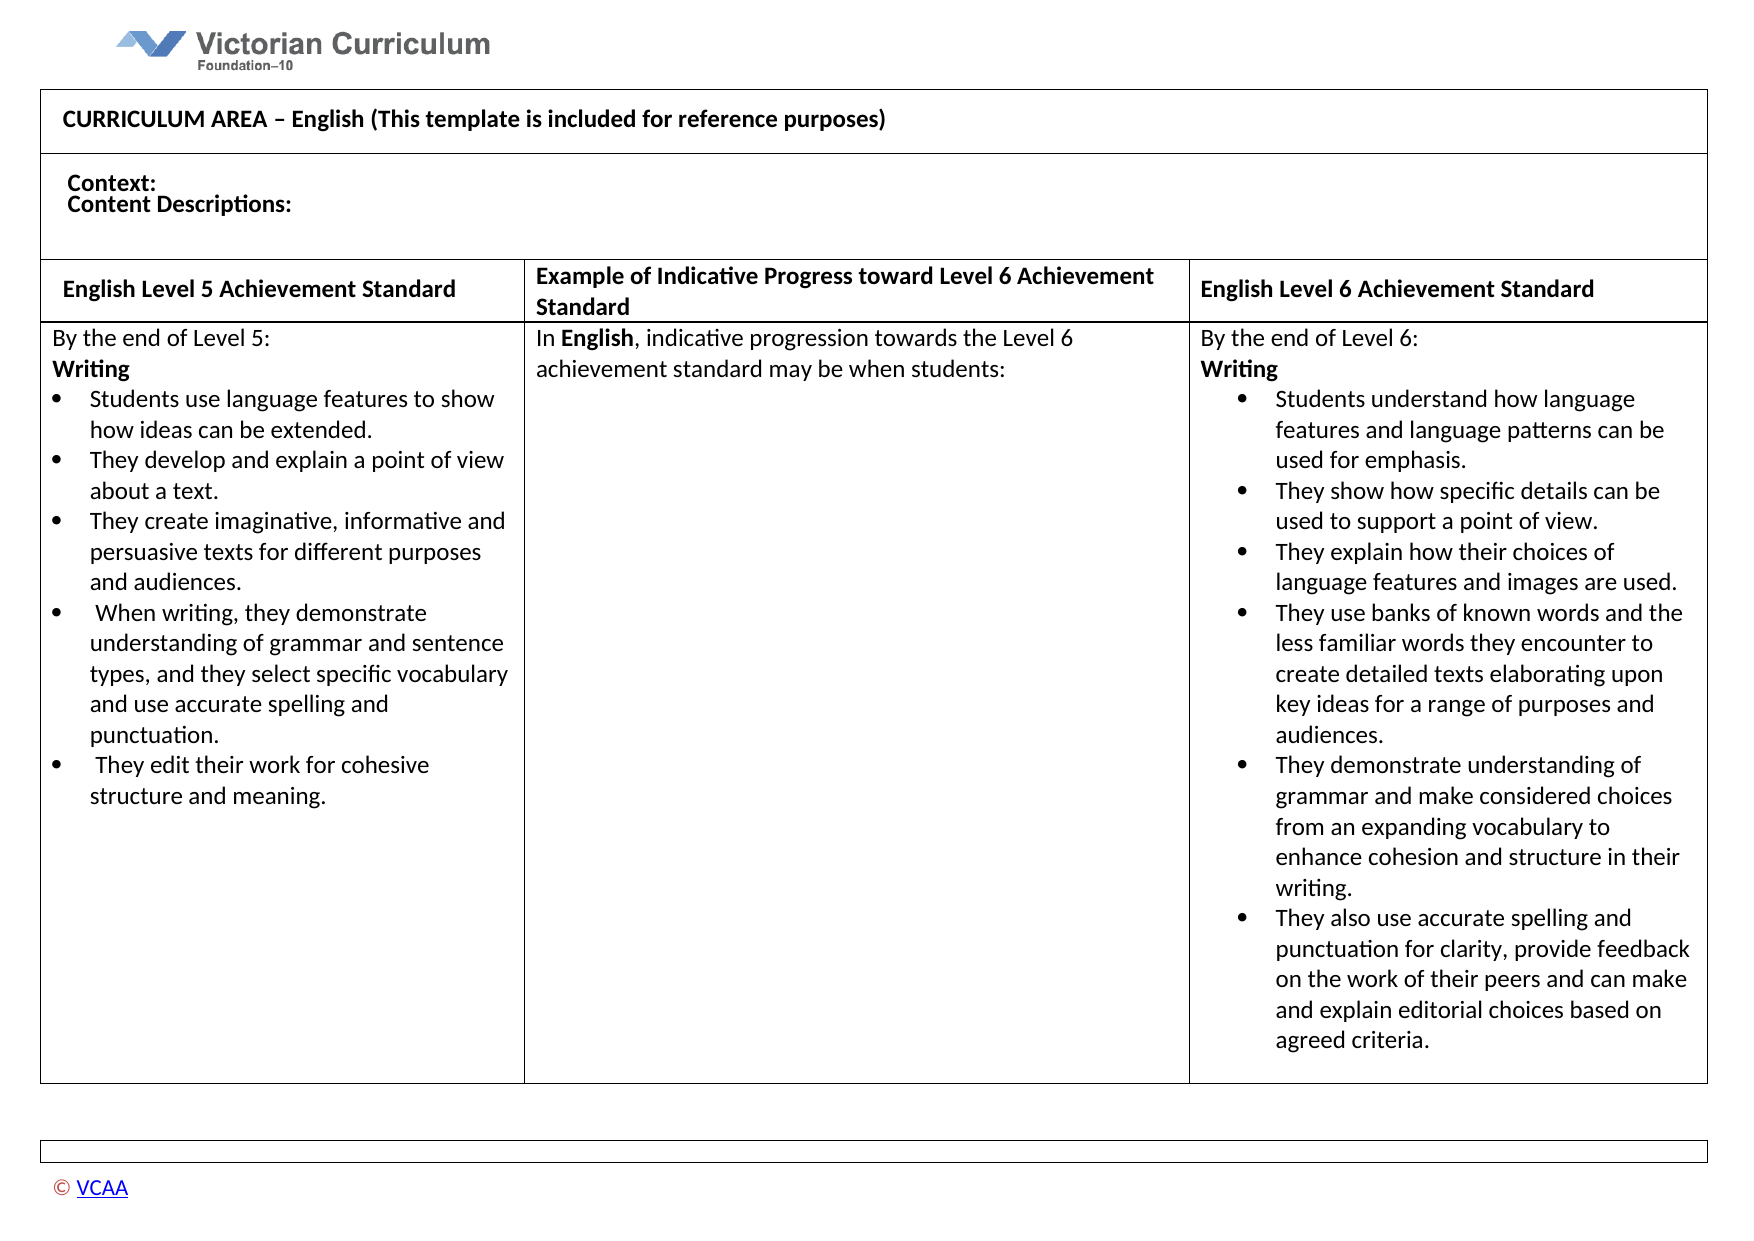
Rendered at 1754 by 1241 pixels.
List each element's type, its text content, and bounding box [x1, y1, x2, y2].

table_header CURRICULUM AREA – English (This template is included for reference purposes) [41, 90, 1707, 152]
table_cell English Level 5 Achievement Standard [41, 260, 524, 321]
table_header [41, 1141, 1707, 1162]
table_cell Example of Indicative Progress toward Level 6 Achievement Standard [525, 260, 1189, 321]
table_cell English Level 6 Achievement Standard [1190, 260, 1707, 321]
picture [114, 24, 502, 76]
table_cell In English, indicative progression towards the Level 6 achievement standard may be when students: [525, 323, 1189, 1083]
table_cell By the end of Level 5: Writing Students use language features to show how ideas can be extended. They develop and explain a point of view about a text. They create imaginative, informative and persuasive texts for different purposes and audiences. When writing, they demonstrate understanding of grammar and sentence types, and they select specific vocabulary and use accurate spelling and punctuation. They edit their work for cohesive structure and meaning. [41, 323, 524, 1083]
table_cell Context: Content Descriptions: [41, 154, 1707, 259]
